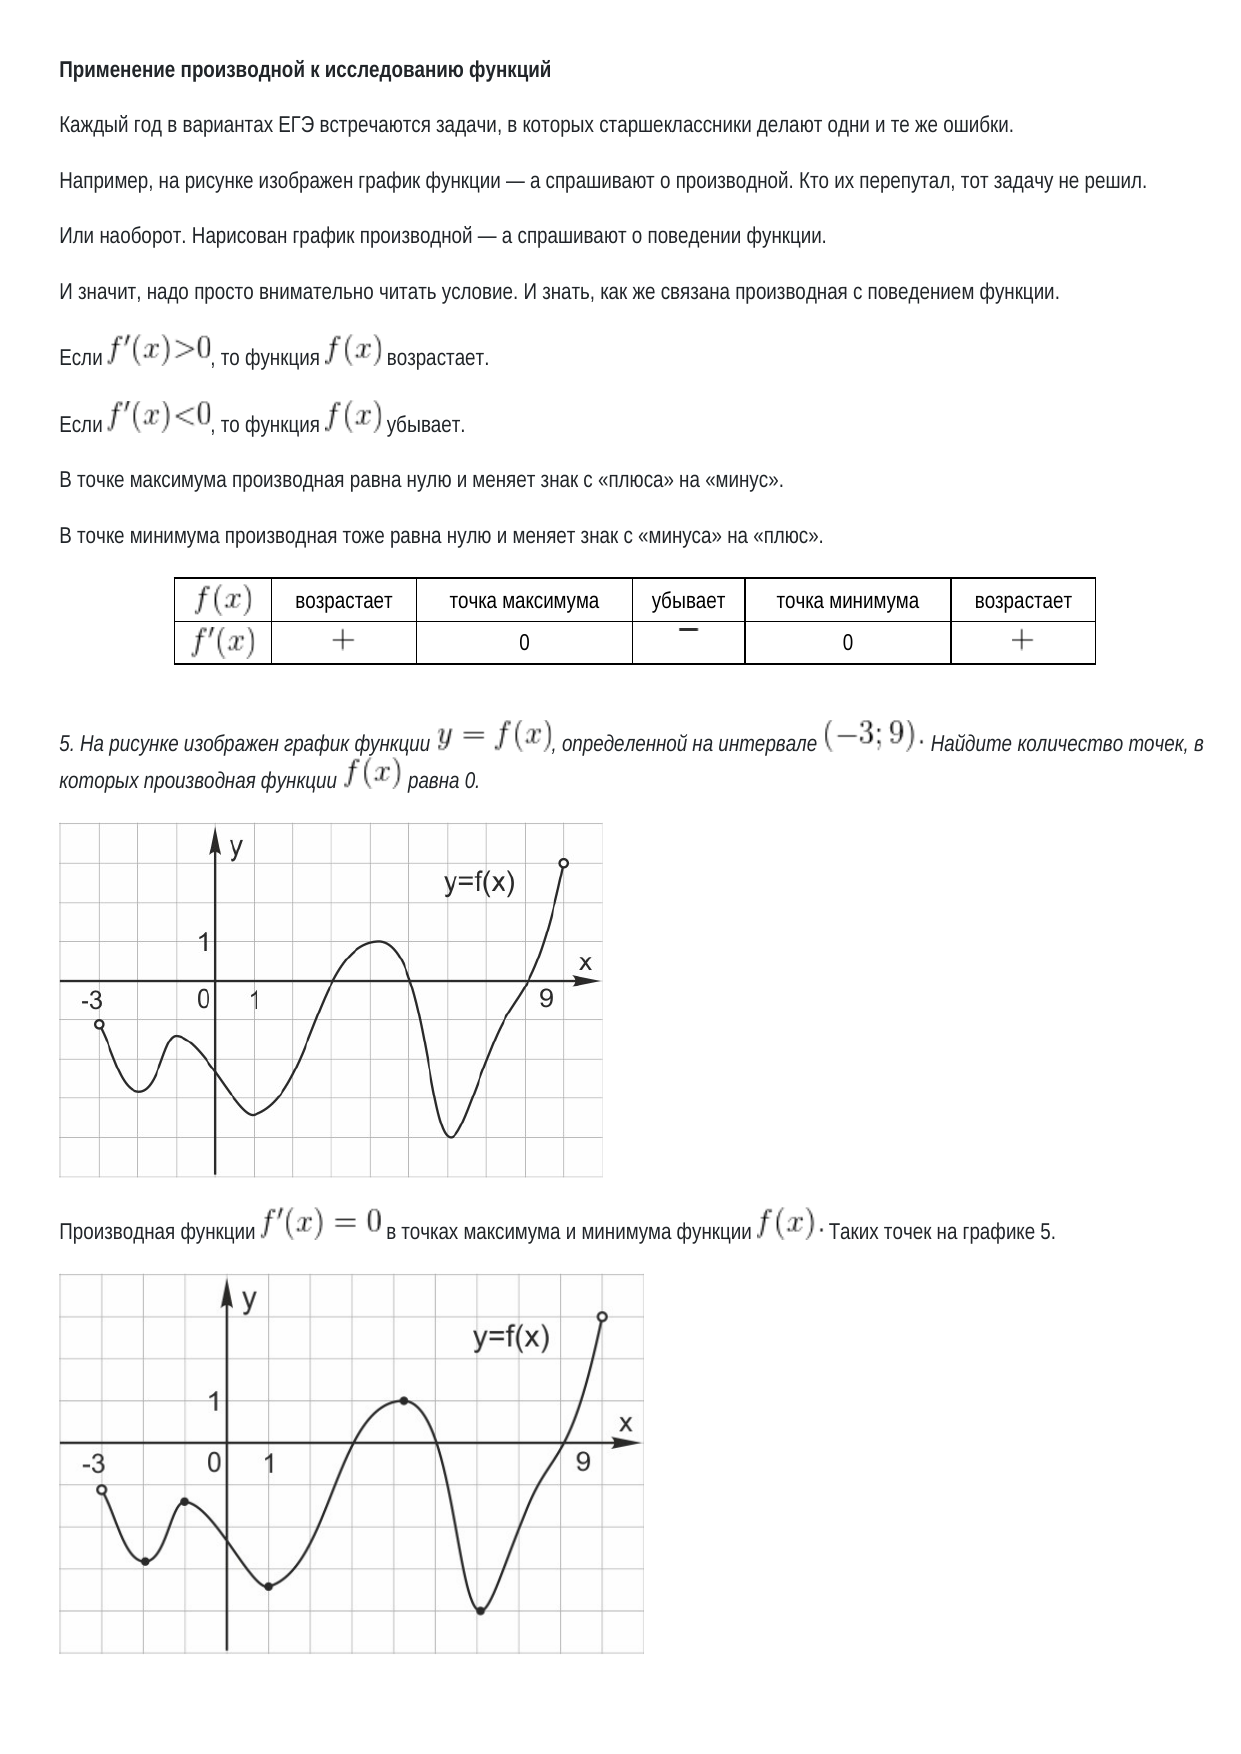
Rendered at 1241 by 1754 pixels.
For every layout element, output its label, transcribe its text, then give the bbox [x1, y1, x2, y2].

picture [325, 333, 382, 366]
picture [1012, 628, 1035, 651]
table_cell [175, 622, 271, 663]
text И значит, надо просто внимательно читать условие. И знать, как же связана производная с поведением функции. [59, 278, 1211, 304]
picture [325, 399, 382, 433]
picture [194, 583, 252, 616]
text Каждый год в вариантах ЕГЭ встречаются задачи, в которых старшеклассники делают одни и те же ошибки. [59, 111, 1211, 137]
picture [260, 1206, 381, 1240]
picture [437, 720, 552, 752]
table_cell 0 [417, 622, 632, 663]
picture [191, 627, 255, 659]
picture [332, 628, 356, 651]
picture [107, 401, 211, 433]
text Например, на рисунке изображен график функции — а спрашивают о производной. Кто их перепутал, тот задачу не решил. [59, 167, 1211, 193]
table_cell [952, 622, 1095, 663]
text Если , то функция возрастает. [59, 333, 1211, 371]
text 5. На рисунке изображен график функции , определенной на интервале Найдите количество точек, в которых производная функции равна 0. [59, 720, 1211, 793]
text Или наоборот. Нарисован график производной — а спрашивают о поведении функции. [59, 222, 1211, 248]
picture [59, 1273, 644, 1655]
picture [824, 720, 924, 752]
table_cell [272, 622, 416, 663]
table_header точка максимума [417, 579, 632, 621]
table_header точка минимума [746, 579, 950, 621]
text Производная функции в точках максимума и минимума функции Таких точек на графике 5. [59, 1207, 1211, 1244]
picture [757, 1206, 824, 1240]
table_header убывает [633, 579, 744, 621]
text В точке минимума производная тоже равна нулю и меняет знак с «минуса» на «плюс». [59, 522, 1211, 548]
picture [107, 333, 211, 366]
table_header возрастает [272, 579, 416, 621]
table_cell 0 [746, 622, 950, 663]
table_cell [633, 622, 744, 663]
text В точке максимума производная равна нулю и меняет знак с «плюса» на «минус». [59, 466, 1211, 493]
picture [344, 756, 401, 789]
text Применение производной к исследованию функций [59, 56, 1211, 82]
table_header [175, 579, 271, 621]
picture [59, 822, 603, 1178]
table_header возрастает [952, 579, 1095, 621]
text Если , то функция убывает. [59, 400, 1211, 437]
